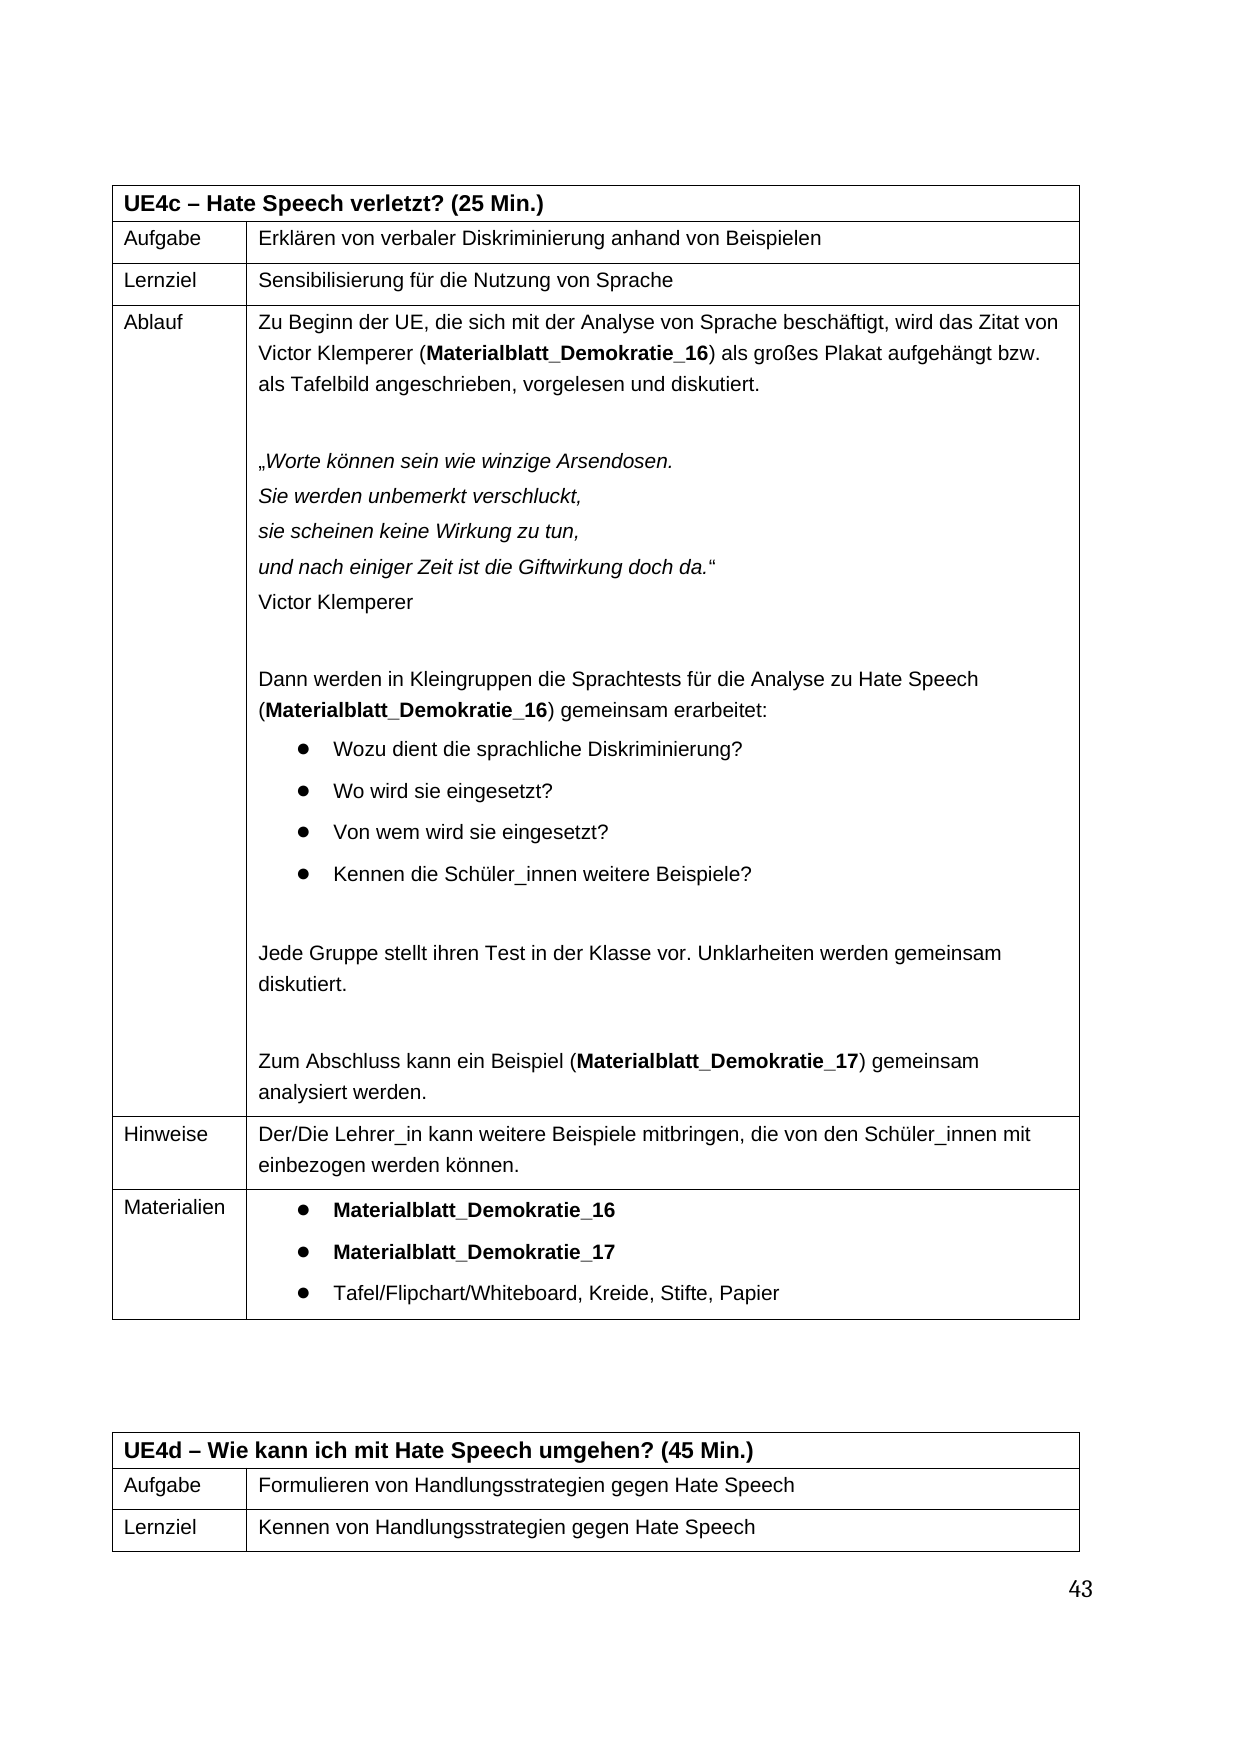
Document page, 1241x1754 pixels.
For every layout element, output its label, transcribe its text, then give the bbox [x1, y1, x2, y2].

table_cell Materialblatt_Demokratie_16 Materialblatt_Demokratie_17 Tafel/Flipchart/Whiteboard, Kreide, Stifte, Papier [247, 1190, 1079, 1319]
table_cell Aufgabe [113, 1469, 246, 1509]
table_cell Aufgabe [113, 222, 246, 263]
table_cell Zu Beginn der UE, die sich mit der Analyse von Sprache beschäftigt, wird das Zitat von Victor Klemperer (Materialblatt_Demokratie_16) als großes Plakat aufgehängt bzw. als Tafelbild angeschrieben, vorgelesen und diskutiert. „Worte können sein wie winzige Arsendosen. Sie werden unbemerkt verschluckt, sie scheinen keine Wirkung zu tun, und nach einiger Zeit ist die Giftwirkung doch da.“ Victor Klemperer Dann werden in Kleingruppen die Sprachtests für die Analyse zu Hate Speech (Materialblatt_Demokratie_16) gemeinsam erarbeitet: Wozu dient die sprachliche Diskriminierung? Wo wird sie eingesetzt? Von wem wird sie eingesetzt? Kennen die Schüler_innen weitere Beispiele? Jede Gruppe stellt ihren Test in der Klasse vor. Unklarheiten werden gemeinsam diskutiert. Zum Abschluss kann ein Beispiel (Materialblatt_Demokratie_17) gemeinsam analysiert werden. [247, 306, 1079, 1116]
table_cell Formulieren von Handlungsstrategien gegen Hate Speech [247, 1469, 1079, 1509]
table_cell Lernziel [113, 264, 246, 304]
table_header UE4d – Wie kann ich mit Hate Speech umgehen? (45 Min.) [113, 1433, 1079, 1467]
table_cell Materialien [113, 1190, 246, 1319]
table_cell Ablauf [113, 306, 246, 1116]
table_cell Kennen von Handlungsstrategien gegen Hate Speech [247, 1510, 1079, 1551]
table_cell Der/Die Lehrer_in kann weitere Beispiele mitbringen, die von den Schüler_innen mit einbezogen werden können. [247, 1117, 1079, 1189]
table_cell Erklären von verbaler Diskriminierung anhand von Beispielen [247, 222, 1079, 263]
table_cell Sensibilisierung für die Nutzung von Sprache [247, 264, 1079, 304]
table_cell Lernziel [113, 1510, 246, 1551]
table_cell Hinweise [113, 1117, 246, 1189]
table_header UE4c – Hate Speech verletzt? (25 Min.) [113, 186, 1079, 221]
